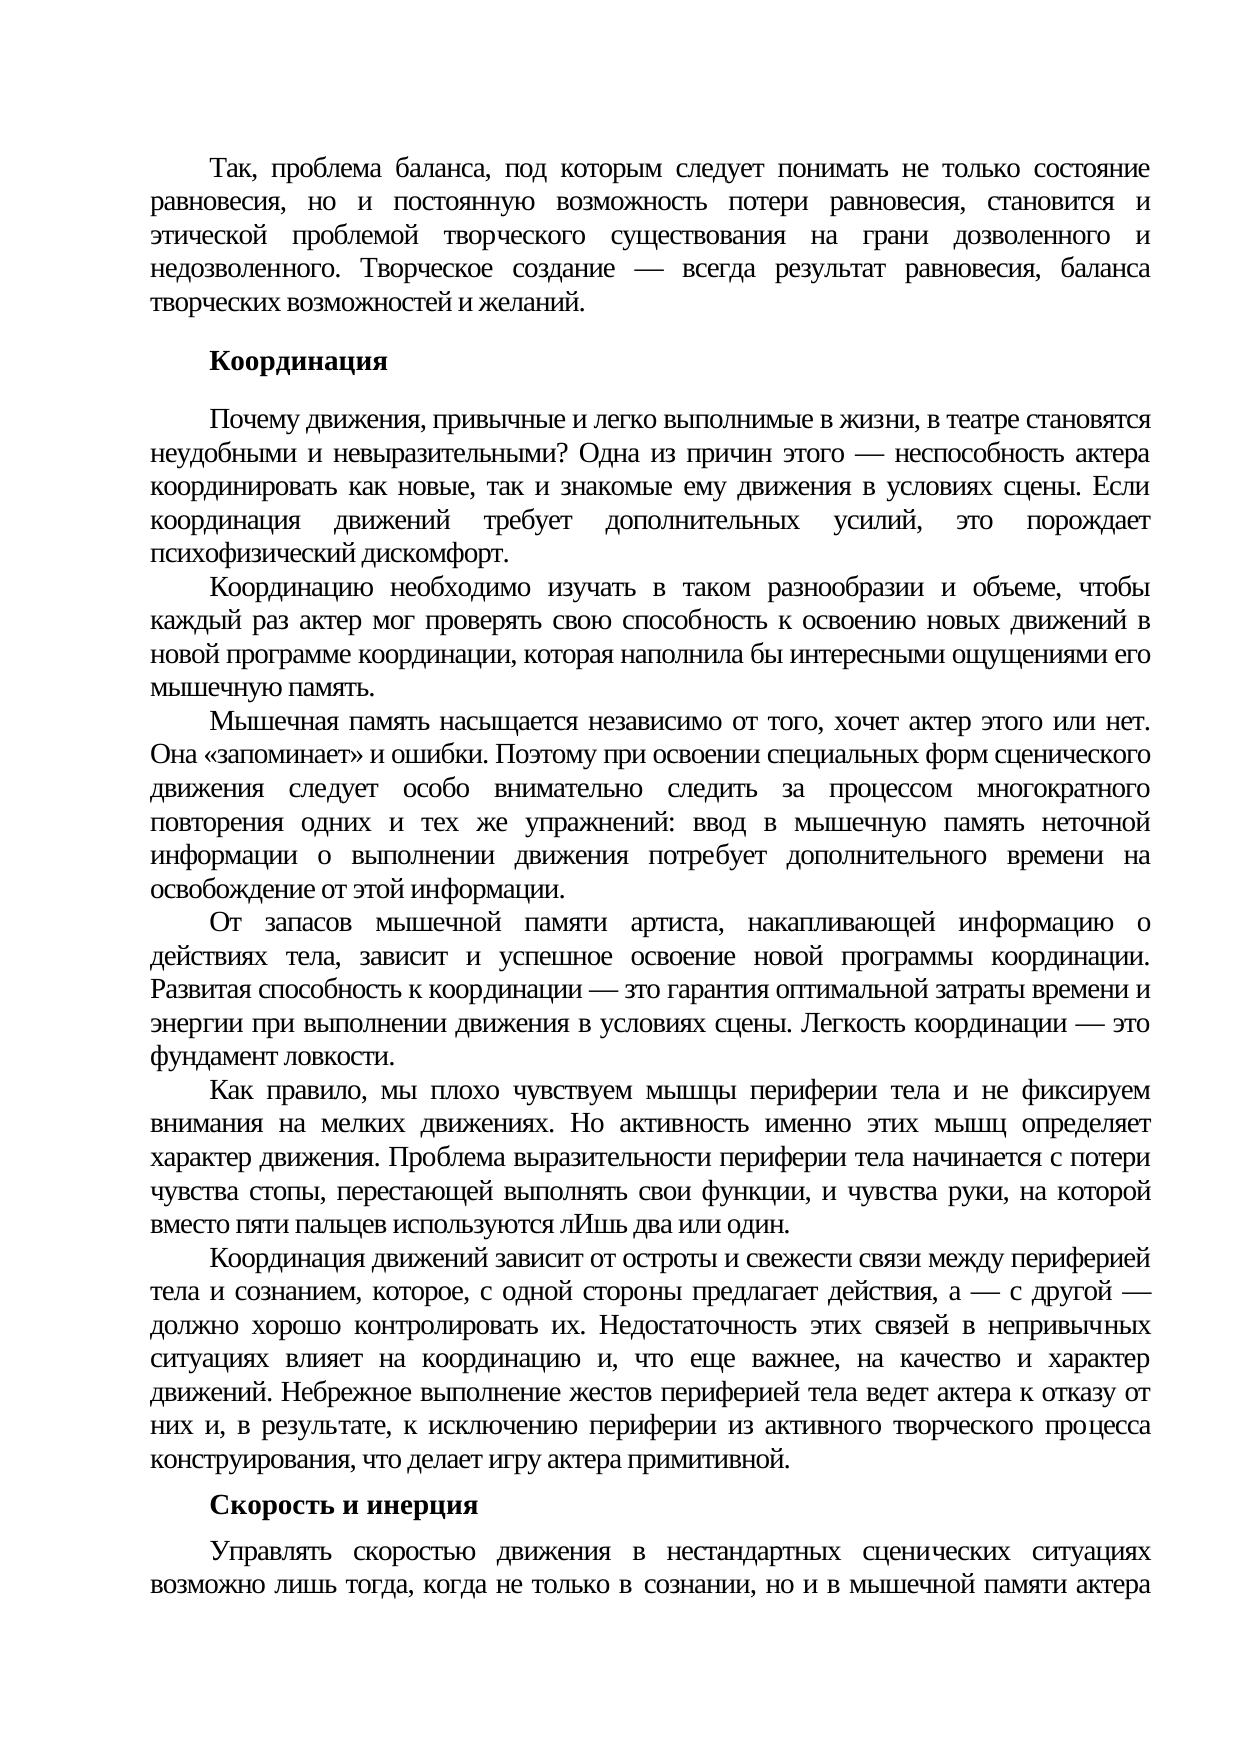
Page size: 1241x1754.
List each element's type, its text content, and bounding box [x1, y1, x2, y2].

text Так, проблема баланса, под которым следует понимать не только состояние равновесия, но и постоянную возможность потери равновесия, становится и этической проблемой творческого существования на грани дозволенного и недозволенного. Творческое создание — всегда результат равновесия, баланса творческих возможностей и желаний. [150, 150, 1151, 318]
text Мышечная память насыщается независимо от того, хочет актер этого или нет. Она «запоминает» и ошибки. Поэтому при освоении специальных форм сценического движения следует особо внимательно следить за процессом многократного повторения одних и тех же упражнений: ввод в мышечную память неточной информации о выполнении движения потребует дополнительного времени на освобождение от этой информации. [150, 703, 1151, 904]
text Координация движений зависит от остроты и свежести связи между периферией тела и сознанием, которое, с одной стороны предлагает действия, а — с другой — должно хорошо контролировать их. Недостаточность этих связей в непривычных ситуациях влияет на координацию и, что еще важнее, на качество и характер движений. Небрежное выполнение жестов периферией тела ведет актера к отказу от них и, в результате, к исключению периферии из активного творческого процесса конструирования, что делает игру актера примитивной. [150, 1240, 1151, 1474]
text Почему движения, привычные и легко выполнимые в жизни, в театре становятся неудобными и невыразительными? Одна из причин этого — неспособность актера координировать как новые, так и знакомые ему движения в условиях сцены. Если координация движений требует дополнительных усилий, это порождает психофизический дискомфорт. [150, 401, 1151, 569]
text Координацию необходимо изучать в таком разнообразии и объеме, чтобы каждый раз актер мог проверять свою способность к освоению новых движений в новой программе координации, которая наполнила бы интересными ощущениями его мышечную память. [150, 569, 1151, 703]
text От запасов мышечной памяти артиста, накапливающей информацию о действиях тела, зависит и успешное освоение новой программы координации. Развитая способность к координации — зто гарантия оптимальной затраты времени и энергии при выполнении движения в условиях сцены. Легкость координации — это фундамент ловкости. [150, 904, 1151, 1072]
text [150, 1533, 1151, 1600]
text Скорость и инерция [150, 1487, 1151, 1521]
text Как правило, мы плохо чувствуем мышцы периферии тела и не фиксируем внимания на мелких движениях. Но активность именно этих мышц определяет характер движения. Проблема выразительности периферии тела начинается с потери чувства стопы, перестающей выполнять свои функции, и чувства руки, на которой вместо пяти пальцев используются лИшь два или один. [150, 1072, 1151, 1240]
text Координация [150, 343, 1151, 376]
